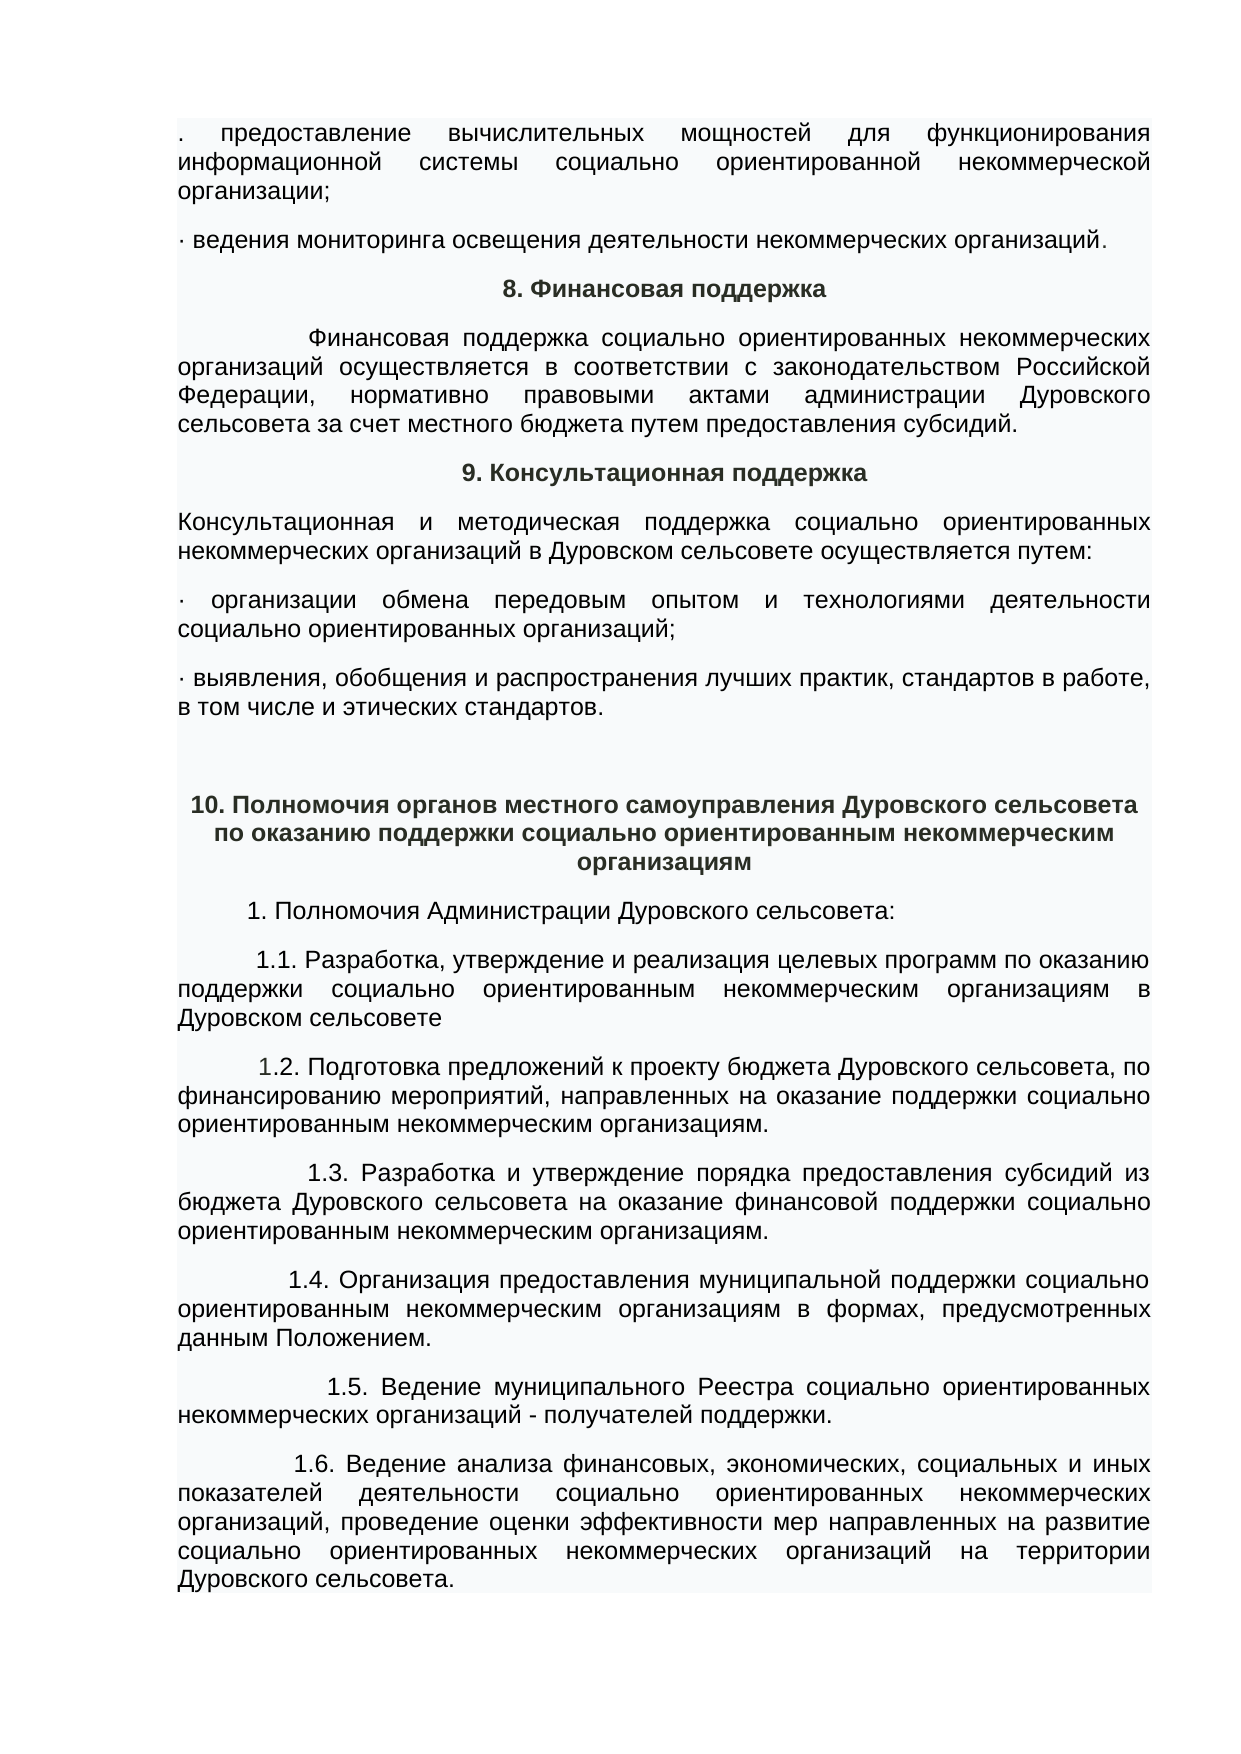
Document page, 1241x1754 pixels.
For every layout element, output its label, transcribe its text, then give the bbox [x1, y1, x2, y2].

text 1.1. Разработка, утверждение и реализация целевых программ по оказанию поддержки социально ориентированным некоммерческим организациям в Дуровском сельсовете [177, 945, 1152, 1032]
text 8. Финансовая поддержка [177, 274, 1152, 302]
text Консультационная и методическая поддержка социально ориентированных некоммерческих организаций в Дуровском сельсовете осуществляется путем: [177, 507, 1152, 565]
text 1.4. Организация предоставления муниципальной поддержки социально ориентированным некоммерческим организациям в формах, предусмотренных данным Положением. [177, 1265, 1152, 1351]
text 1.2. Подготовка предложений к проекту бюджета Дуровского сельсовета, по финансированию мероприятий, направленных на оказание поддержки социально ориентированным некоммерческим организациям. [177, 1052, 1152, 1138]
text · выявления, обобщения и распространения лучших практик, стандартов в работе, в том числе и этических стандартов. [177, 663, 1152, 720]
text Финансовая поддержка социально ориентированных некоммерческих организаций осуществляется в соответствии с законодательством Российской Федерации, нормативно правовыми актами администрации Дуровского сельсовета за счет местного бюджета путем предоставления субсидий. [177, 323, 1152, 438]
text . предоставление вычислительных мощностей для функционирования информационной системы социально ориентированной некоммерческой организации; [177, 118, 1152, 204]
text · организации обмена передовым опытом и технологиями деятельности социально ориентированных организаций; [177, 585, 1152, 642]
text 1.5. Ведение муниципального Реестра социально ориентированных некоммерческих организаций - получателей поддержки. [177, 1372, 1152, 1429]
text 1.6. Ведение анализа финансовых, экономических, социальных и иных показателей деятельности социально ориентированных некоммерческих организаций, проведение оценки эффективности мер направленных на развитие социально ориентированных некоммерческих организаций на территории Дуровского сельсовета. [177, 1449, 1152, 1593]
text 9. Консультационная поддержка [177, 458, 1152, 487]
text · ведения мониторинга освещения деятельности некоммерческих организаций. [177, 225, 1152, 253]
text 1.3. Разработка и утверждение порядка предоставления субсидий из бюджета Дуровского сельсовета на оказание финансовой поддержки социально ориентированным некоммерческим организациям. [177, 1158, 1152, 1245]
text 1. Полномочия Администрации Дуровского сельсовета: [177, 896, 1152, 925]
text 10. Полномочия органов местного самоуправления Дуровского сельсовета по оказанию поддержки социально ориентированным некоммерческим организациям [177, 790, 1152, 876]
